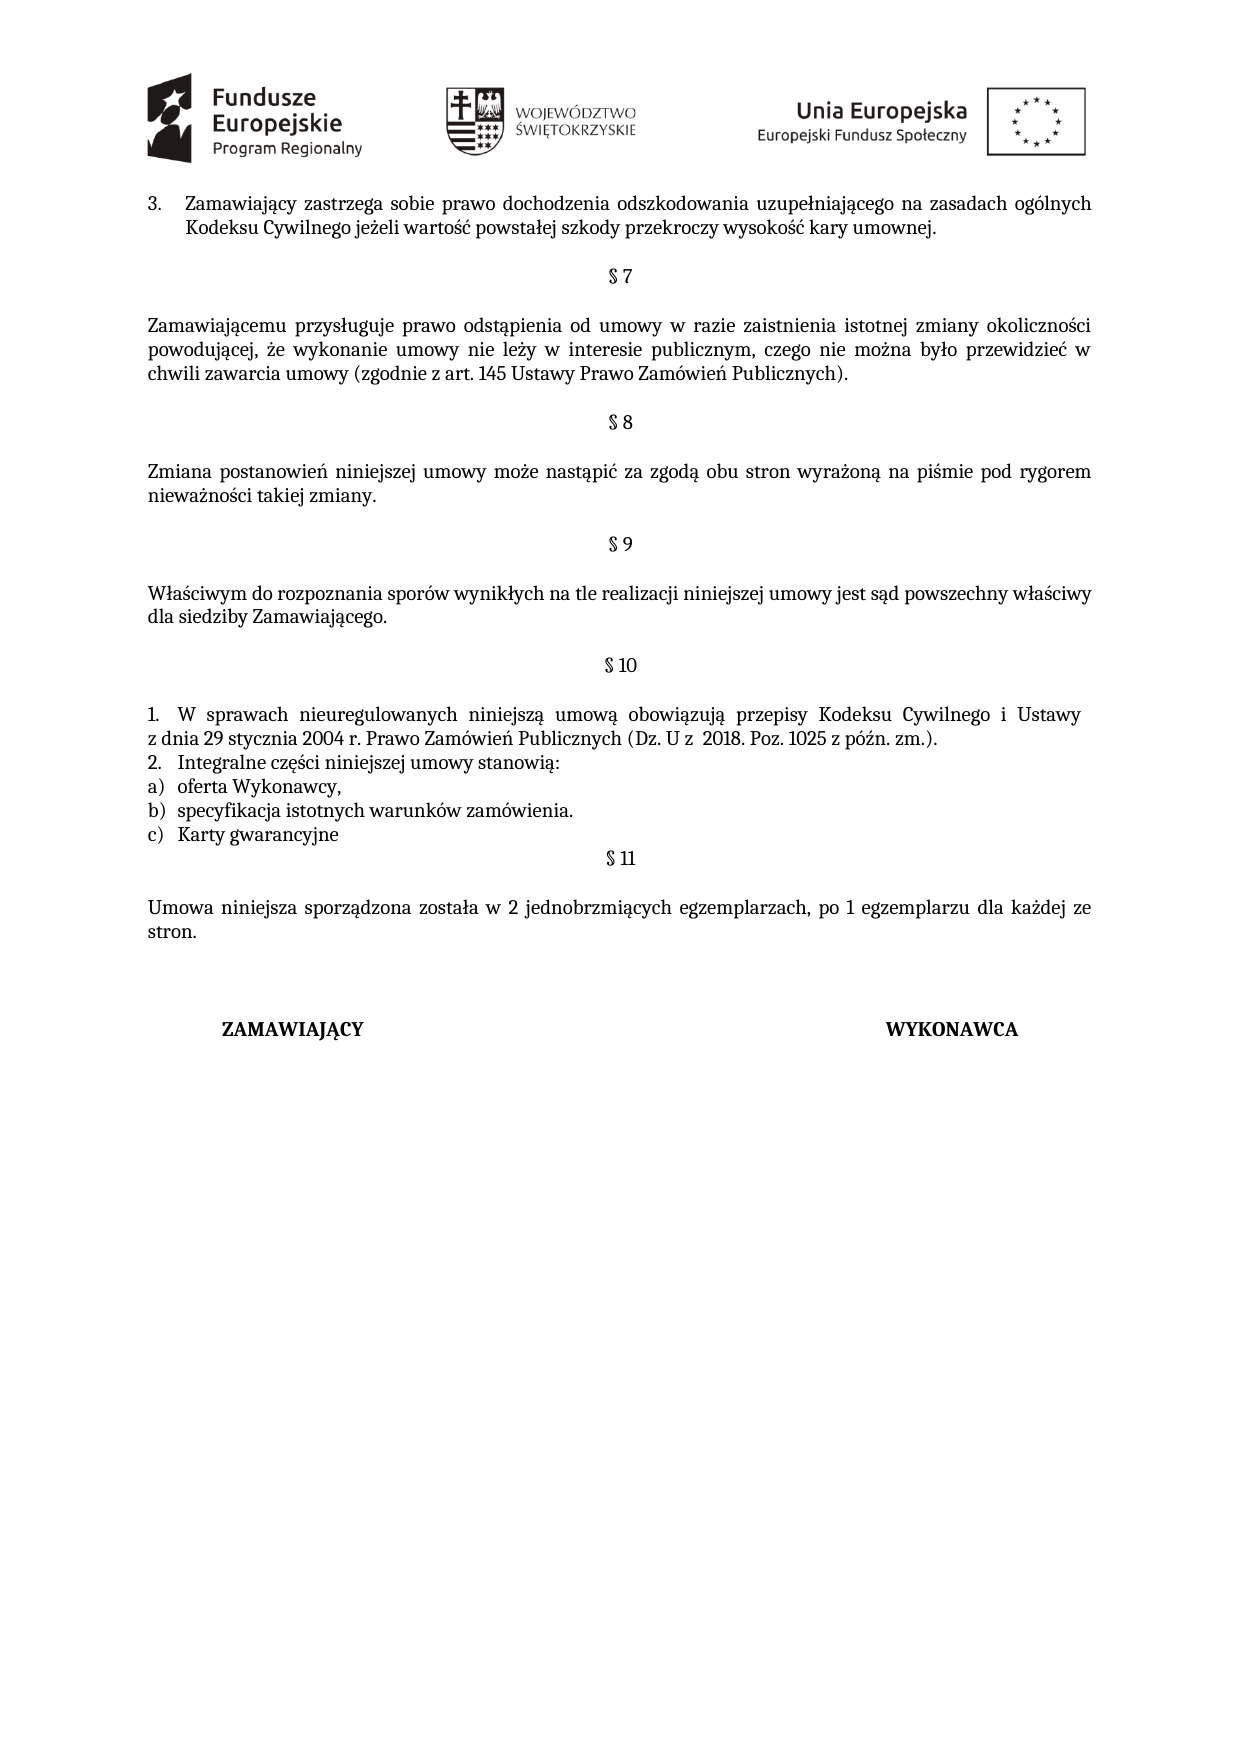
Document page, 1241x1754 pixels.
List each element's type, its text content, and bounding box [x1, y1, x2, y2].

text Właściwym do rozpoznania sporów wynikłych na tle realizacji niniejszej umowy jest sąd powszechny właściwy dla siedziby Zamawiającego. [148, 581, 1093, 629]
text Zamawiającemu przysługuje prawo odstąpienia od umowy w razie zaistnienia istotnej zmiany okoliczności powodującej, że wykonanie umowy nie leży w interesie publicznym, czego nie można było przewidzieć w chwili zawarcia umowy (zgodnie z art. 145 Ustawy Prawo Zamówień Publicznych). [148, 313, 1093, 385]
list W sprawach nieuregulowanych niniejszą umową obowiązują przepisy Kodeksu Cywilnego i Ustawy z dnia 29 stycznia 2004 r. Prawo Zamówień Publicznych (Dz. U z 2018. Poz. 1025 z późn. zm.). [148, 703, 1093, 751]
text § 7 [148, 264, 1093, 288]
picture [754, 73, 1086, 163]
text § 10 [148, 654, 1093, 678]
list specyfikacja istotnych warunków zamówienia. [148, 799, 1093, 823]
text § 11 [148, 847, 1093, 871]
list Zamawiający zastrzega sobie prawo dochodzenia odszkodowania uzupełniającego na zasadach ogólnych Kodeksu Cywilnego jeżeli wartość powstałej szkody przekroczy wysokość kary umownej. [148, 192, 1093, 239]
list oferta Wykonawcy, [148, 775, 1093, 799]
list Integralne części niniejszej umowy stanowią: [148, 751, 1093, 775]
text Zmiana postanowień niniejszej umowy może nastąpić za zgodą obu stron wyrażoną na piśmie pod rygorem nieważności takiej zmiany. [148, 459, 1093, 507]
list Karty gwarancyjne [148, 823, 1093, 847]
picture [147, 73, 362, 163]
text Umowa niniejsza sporządzona została w 2 jednobrzmiących egzemplarzach, po 1 egzemplarzu dla każdej ze stron. [148, 896, 1093, 944]
text § 8 [148, 410, 1093, 434]
text § 9 [148, 532, 1093, 556]
picture [446, 73, 636, 163]
text ZAMAWIAJĄCY WYKONAWCA [148, 1018, 1093, 1042]
